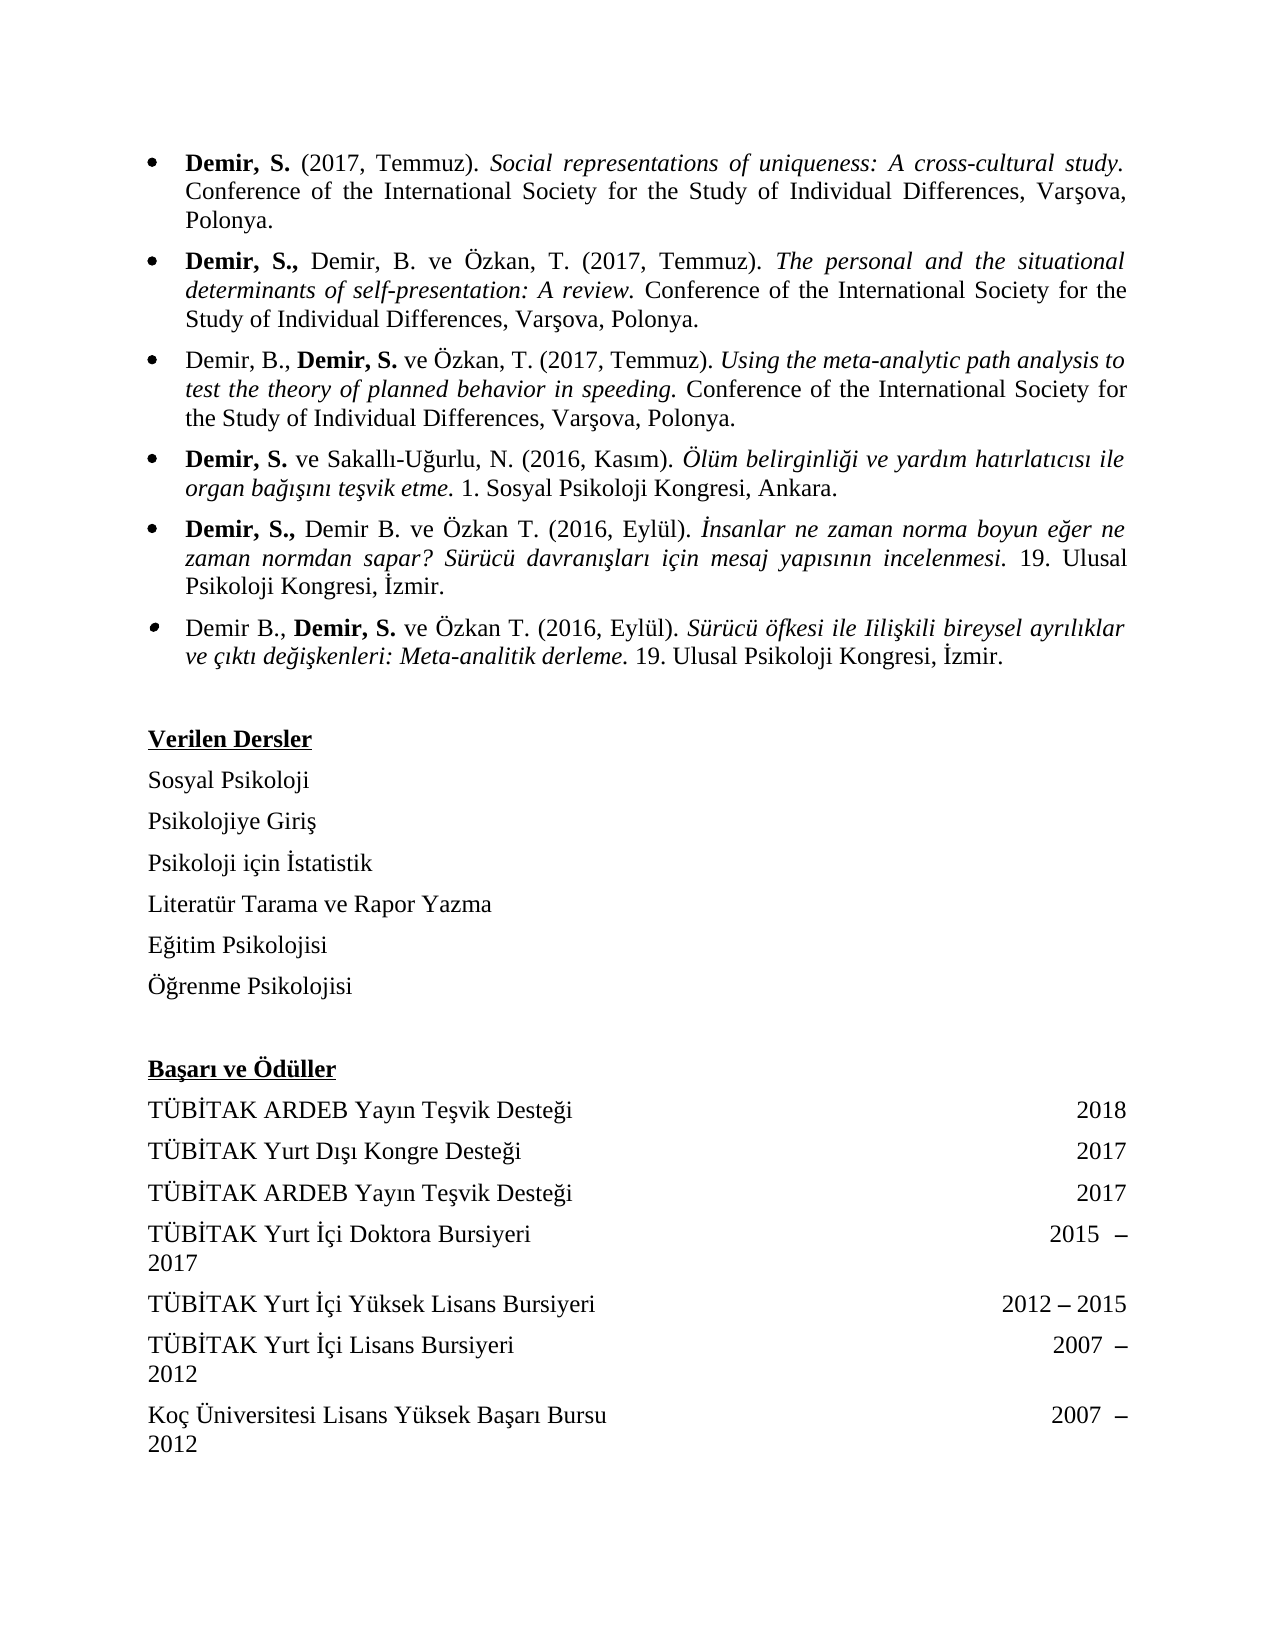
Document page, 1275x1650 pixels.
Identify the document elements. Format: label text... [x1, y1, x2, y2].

list Demir, S. (2017, Temmuz). Social representations of uniqueness: A cross-cultural study. Conference of the International Society for the Study of Individual Differences, Varşova, Polonya. [148, 148, 1127, 234]
list Demir, S. ve Sakallı-Uğurlu, N. (2016, Kasım). Ölüm belirginliği ve yardım hatırlatıcısı ile organ bağışını teşvik etme. 1. Sosyal Psikoloji Kongresi, Ankara. [148, 444, 1127, 501]
list Demir, S., Demir, B. ve Özkan, T. (2017, Temmuz). The personal and the situational determinants of self-presentation: A review. Conference of the International Society for the Study of Individual Differences, Varşova, Polonya. [148, 246, 1127, 333]
subtitle Literatür Tarama ve Rapor Yazma [148, 889, 1119, 918]
text Koç Üniversitesi Lisans Yüksek Başarı Bursu 2007 – 2012 [148, 1400, 1127, 1458]
text TÜBİTAK ARDEB Yayın Teşvik Desteği 2018 [148, 1095, 1127, 1124]
subtitle Eğitim Psikolojisi [148, 930, 1119, 959]
text TÜBİTAK Yurt Dışı Kongre Desteği 2017 [148, 1136, 1127, 1165]
subtitle Psikoloji için İstatistik [148, 848, 1119, 876]
list Demir B., Demir, S. ve Özkan T. (2016, Eylül). Sürücü öfkesi ile Iilişkili bireysel ayrılıklar ve çıktı değişkenleri: Meta-analitik derleme. 19. Ulusal Psikoloji Kongresi, İzmir. [148, 613, 1127, 670]
subtitle Başarı ve Ödüller [148, 1054, 1119, 1083]
text TÜBİTAK Yurt İçi Lisans Bursiyeri 2007 – 2012 [148, 1330, 1127, 1388]
subtitle Verilen Dersler [148, 724, 1119, 753]
subtitle Psikolojiye Giriş [148, 806, 1119, 835]
subtitle Öğrenme Psikolojisi [148, 971, 1119, 1000]
list Demir, B., Demir, S. ve Özkan, T. (2017, Temmuz). Using the meta-analytic path analysis to test the theory of planned behavior in speeding. Conference of the International Society for the Study of Individual Differences, Varşova, Polonya. [148, 345, 1127, 431]
text TÜBİTAK ARDEB Yayın Teşvik Desteği 2017 [148, 1178, 1127, 1206]
subtitle Sosyal Psikoloji [148, 765, 1119, 794]
list Demir, S., Demir B. ve Özkan T. (2016, Eylül). İnsanlar ne zaman norma boyun eğer ne zaman normdan sapar? Sürücü davranışları için mesaj yapısının incelenmesi. 19. Ulusal Psikoloji Kongresi, İzmir. [148, 514, 1127, 600]
text TÜBİTAK Yurt İçi Yüksek Lisans Bursiyeri 2012 – 2015 [148, 1289, 1127, 1318]
text TÜBİTAK Yurt İçi Doktora Bursiyeri 2015 – 2017 [148, 1219, 1127, 1276]
